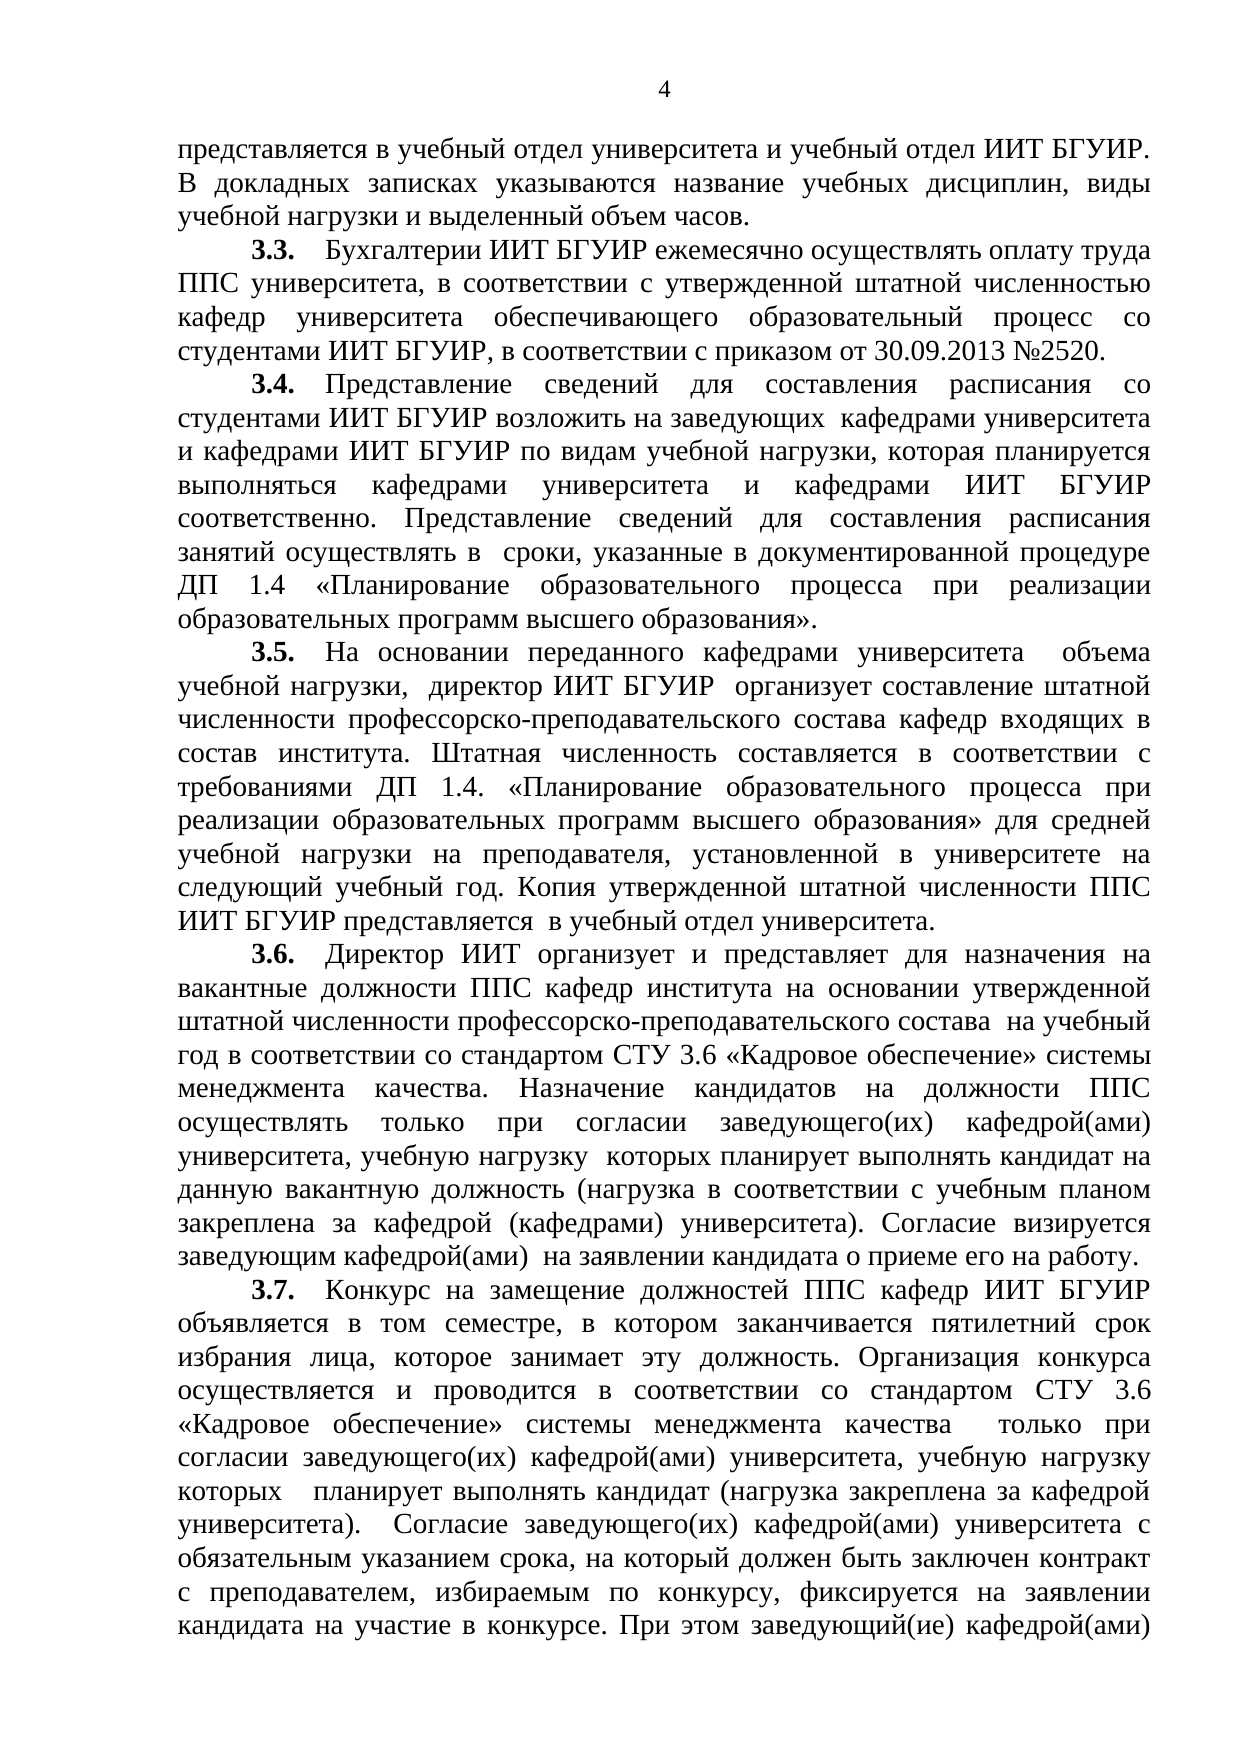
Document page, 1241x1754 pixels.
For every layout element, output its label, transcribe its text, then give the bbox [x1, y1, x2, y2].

list Представление сведений для составления расписания со студентами ИИТ БГУИР возложить на заведующих кафедрами университета и кафедрами ИИТ БГУИР по видам учебной нагрузки, которая планируется выполняться кафедрами университета и кафедрами ИИТ БГУИР соответственно. Представление сведений для составления расписания занятий осуществлять в сроки, указанные в документированной процедуре ДП 1.4 «Планирование образовательного процесса при реализации образовательных программ высшего образования». [177, 366, 1152, 634]
list На основании переданного кафедрами университета объема учебной нагрузки, директор ИИТ БГУИР организует составление штатной численности профессорско-преподавательского состава кафедр входящих в состав института. Штатная численность составляется в соответствии с требованиями ДП 1.4. «Планирование образовательного процесса при реализации образовательных программ высшего образования» для средней учебной нагрузки на преподавателя, установленной в университете на следующий учебный год. Копия утвержденной штатной численности ППС ИИТ БГУИР представляется в учебный отдел университета. [177, 634, 1152, 936]
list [177, 131, 1152, 232]
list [177, 1272, 1152, 1641]
list Бухгалтерии ИИТ БГУИР ежемесячно осуществлять оплату труда ППС университета, в соответствии с утвержденной штатной численностью кафедр университета обеспечивающего образовательный процесс со студентами ИИТ БГУИР, в соответствии с приказом от 30.09.2013 №2520. [177, 232, 1152, 366]
list Директор ИИТ организует и представляет для назначения на вакантные должности ППС кафедр института на основании утвержденной штатной численности профессорско-преподавательского состава на учебный год в соответствии со стандартом СТУ 3.6 «Кадровое обеспечение» системы менеджмента качества. Назначение кандидатов на должности ППС осуществлять только при согласии заведующего(их) кафедрой(ами) университета, учебную нагрузку которых планирует выполнять кандидат на данную вакантную должность (нагрузка в соответствии с учебным планом закреплена за кафедрой (кафедрами) университета). Согласие визируется заведующим кафедрой(ами) на заявлении кандидата о приеме его на работу. [177, 936, 1152, 1272]
